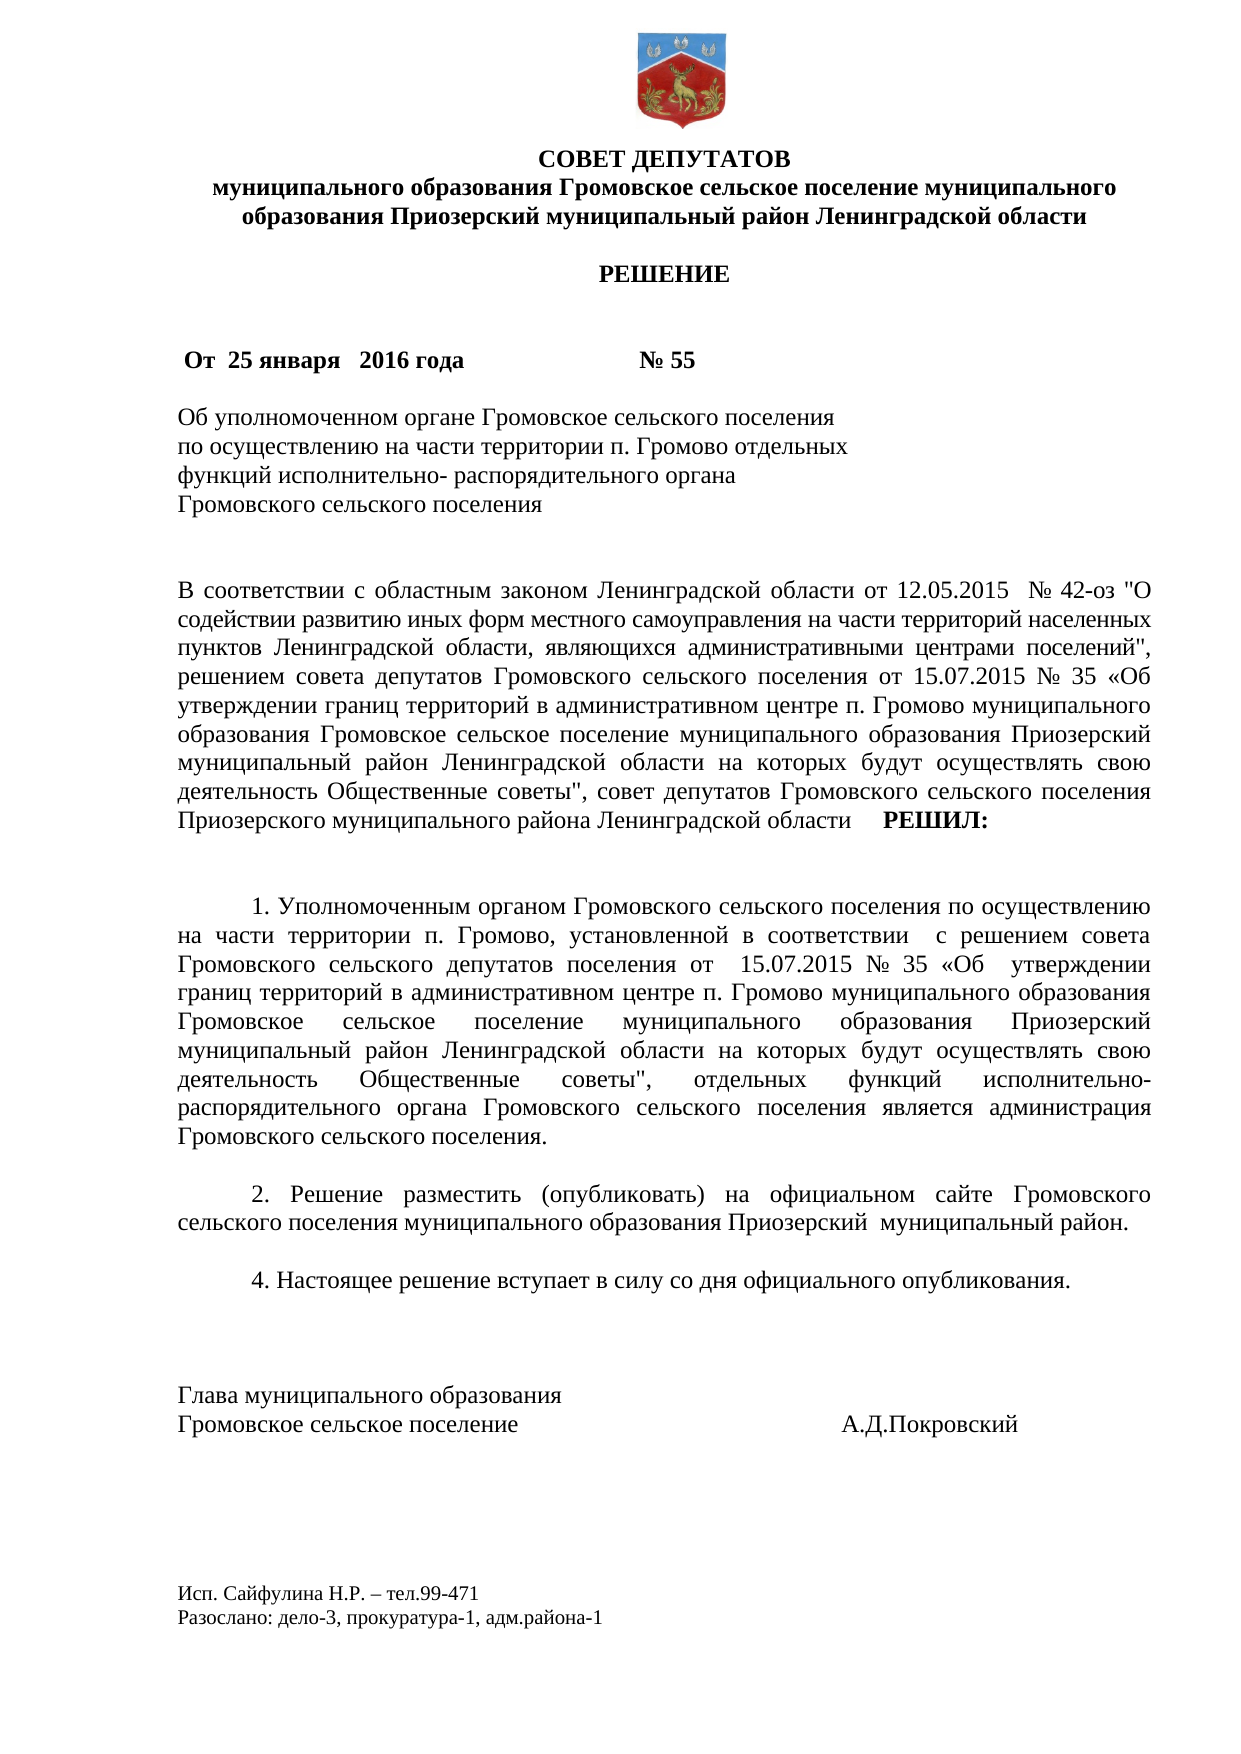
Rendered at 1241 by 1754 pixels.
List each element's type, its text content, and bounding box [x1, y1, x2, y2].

text по осуществлению на части территории п. Громово отдельных [177, 431, 1152, 460]
text муниципального образования Громовское сельское поселение муниципального образования Приозерский муниципальный район Ленинградской области [177, 172, 1152, 230]
text Глава муниципального образования [177, 1380, 1152, 1409]
text Громовское сельское поселение А.Д.Покровский [177, 1409, 1152, 1437]
text СОВЕТ ДЕПУТАТОВ [177, 144, 1152, 172]
text Исп. Сайфулина Н.Р. – тел.99-471 [177, 1581, 1152, 1605]
text Громовского сельского поселения [177, 489, 1152, 517]
text РЕШЕНИЕ [177, 259, 1152, 287]
text функций исполнительно- распорядительного органа [177, 460, 1152, 489]
text 2. Решение разместить (опубликовать) на официальном сайте Громовского сельского поселения муниципального образования Приозерский муниципальный район. [177, 1179, 1152, 1236]
text Разослано: дело-3, прокуратура-1, адм.района-1 [177, 1605, 1152, 1629]
text 1. Уполномоченным органом Громовского сельского поселения по осуществлению на части территории п. Громово, установленной в соответствии с решением совета Громовского сельского депутатов поселения от 15.07.2015 № 35 «Об утверждении границ территорий в административном центре п. Громово муниципального образования Громовское сельское поселение муниципального образования Приозерский муниципальный район Ленинградской области на которых будут осуществлять свою деятельность Общественные советы", отдельных функций исполнительно- распорядительного органа Громовского сельского поселения является администрация Громовского сельского поселения. [177, 891, 1152, 1150]
text Об уполномоченном органе Громовское сельского поселения [177, 402, 1152, 431]
text В соответствии с областным законом Ленинградской области от 12.05.2015 № 42-оз "О содействии развитию иных форм местного самоуправления на части территорий населенных пунктов Ленинградской области, являющихся административными центрами поселений", решением совета депутатов Громовского сельского поселения от 15.07.2015 № 35 «Об утверждении границ территорий в административном центре п. Громово муниципального образования Громовское сельское поселение муниципального образования Приозерский муниципальный район Ленинградской области на которых будут осуществлять свою деятельность Общественные советы", совет депутатов Громовского сельского поселения Приозерского муниципального района Ленинградской области РЕШИЛ: [177, 575, 1152, 834]
text 4. Настоящее решение вступает в силу со дня официального опубликования. [177, 1265, 1152, 1294]
text От 25 января 2016 года № 55 [177, 345, 1152, 374]
picture [635, 28, 728, 129]
